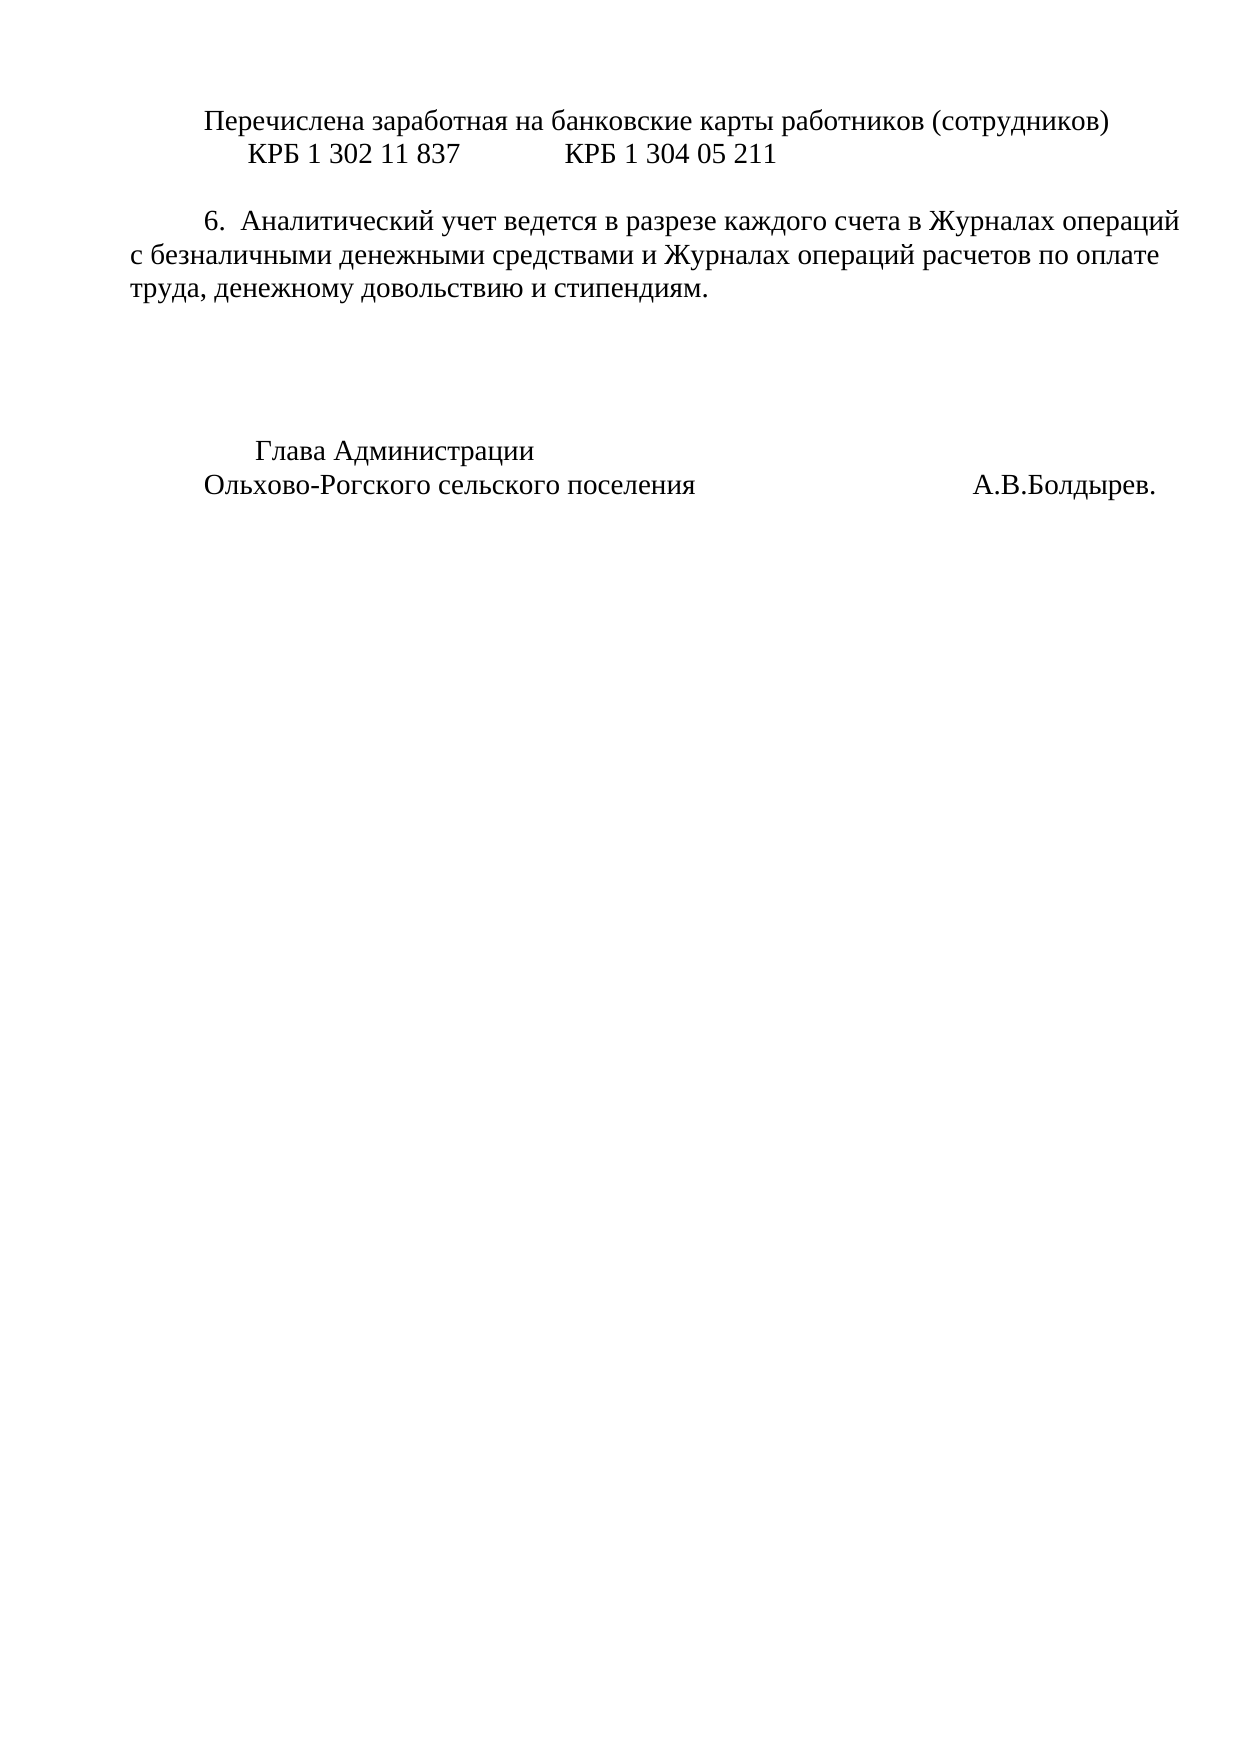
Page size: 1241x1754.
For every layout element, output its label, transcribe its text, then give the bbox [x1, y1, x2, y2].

text Перечислена заработная на банковские карты работников (сотрудников) [130, 103, 1181, 136]
text Ольхово-Рогского сельского поселения А.В.Болдырев. [130, 467, 1181, 500]
text КРБ 1 302 11 837 КРБ 1 304 05 211 [130, 136, 1181, 170]
text 6. Аналитический учет ведется в разрезе каждого счета в Журналах операций с безналичными денежными средствами и Журналах операций расчетов по оплате труда, денежному довольствию и стипендиям. [130, 203, 1181, 304]
text Глава Администрации [130, 433, 1181, 467]
